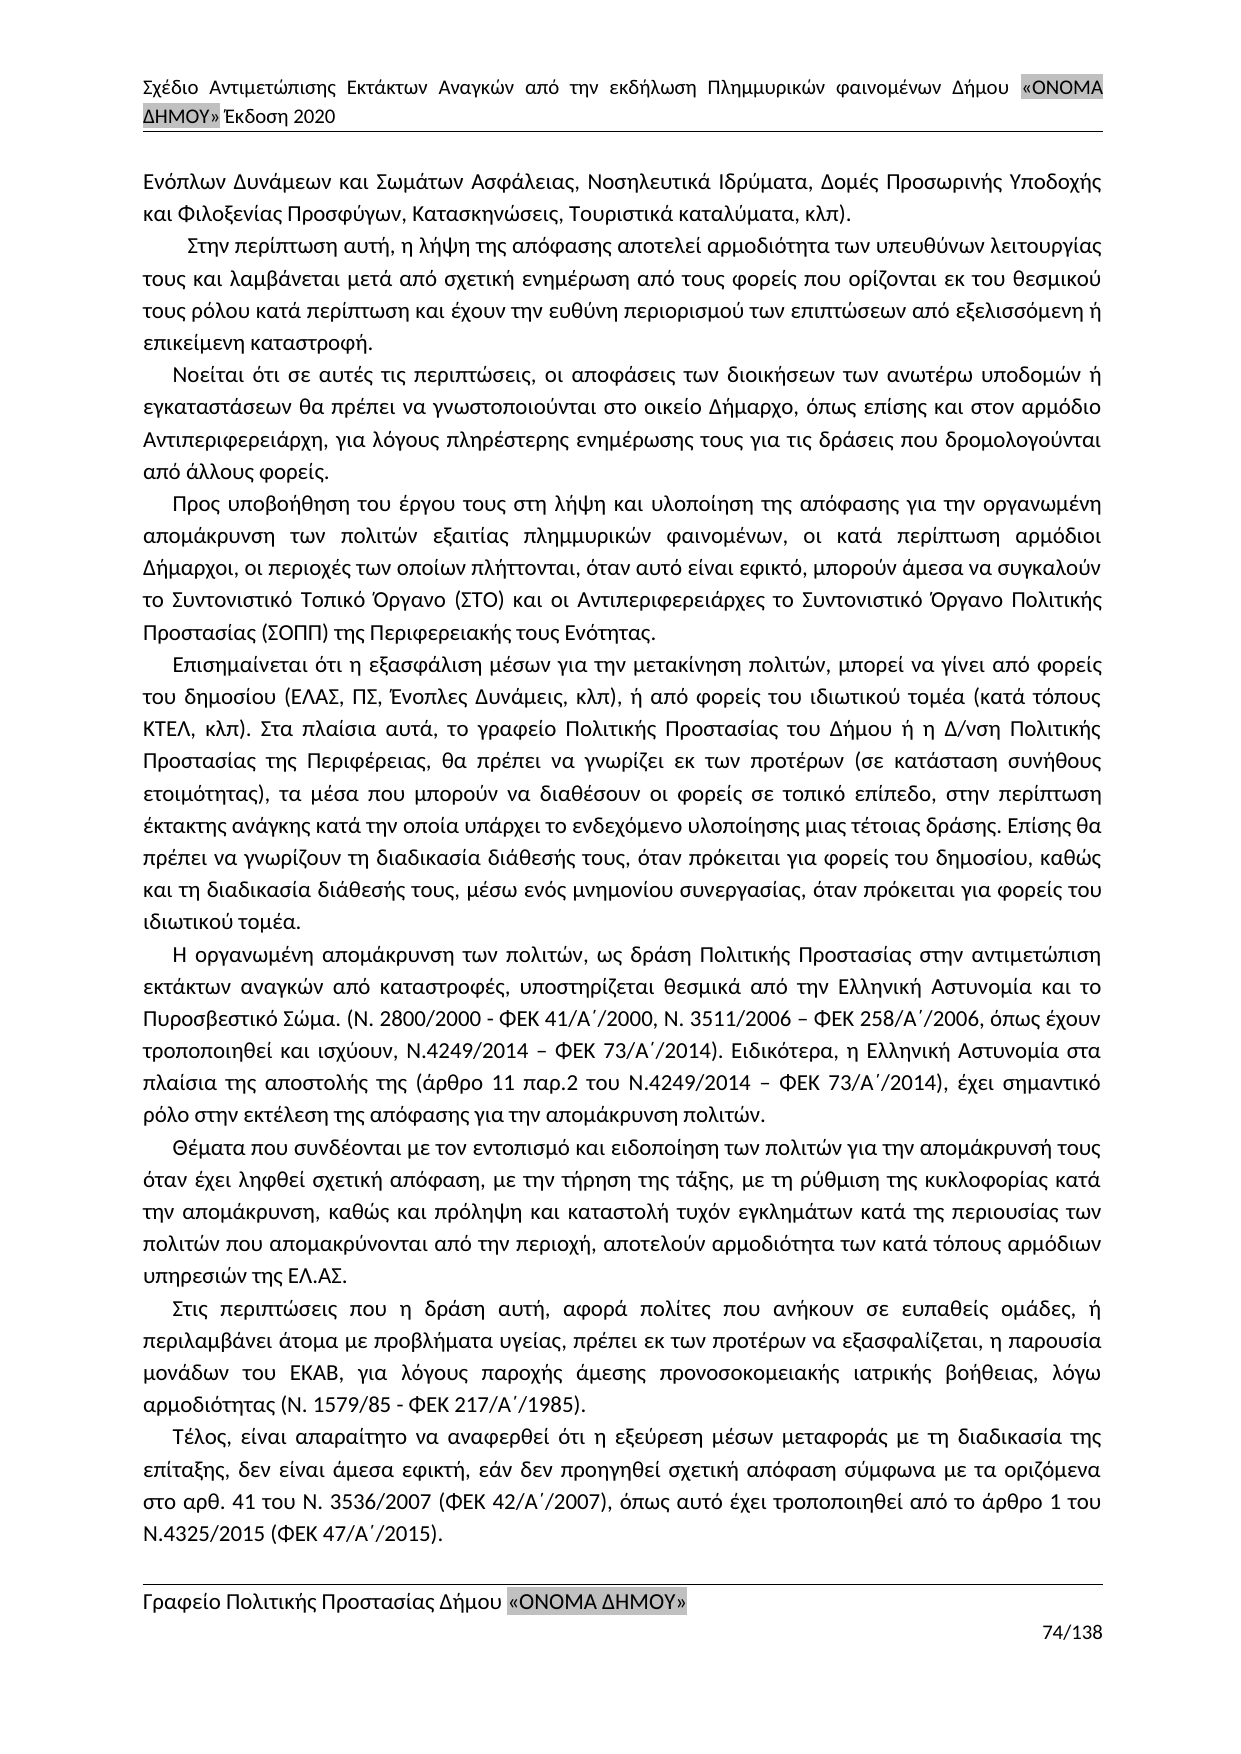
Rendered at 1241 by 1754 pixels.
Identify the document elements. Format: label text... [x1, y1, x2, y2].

text Προς υποβοήθηση του έργου τους στη λήψη και υλοποίηση της απόφασης για την οργανωμένη απομάκρυνση των πολιτών εξαιτίας πλημμυρικών φαινομένων, οι κατά περίπτωση αρμόδιοι Δήμαρχοι, οι περιοχές των οποίων πλήττονται, όταν αυτό είναι εφικτό, μπορούν άμεσα να συγκαλούν το Συντονιστικό Τοπικό Όργανο (ΣΤΟ) και οι Αντιπεριφερειάρχες το Συντονιστικό Όργανο Πολιτικής Προστασίας (ΣΟΠΠ) της Περιφερειακής τους Ενότητας. [143, 489, 1103, 646]
text Η οργανωμένη απομάκρυνση των πολιτών, ως δράση Πολιτικής Προστασίας στην αντιμετώπιση εκτάκτων αναγκών από καταστροφές, υποστηρίζεται θεσμικά από την Ελληνική Αστυνομία και το Πυροσβεστικό Σώμα. (Ν. 2800/2000 - ΦΕΚ 41/Α΄/2000, Ν. 3511/2006 – ΦΕΚ 258/Α΄/2006, όπως έχουν τροποποιηθεί και ισχύουν, Ν.4249/2014 – ΦΕΚ 73/Α΄/2014). Ειδικότερα, η Ελληνική Αστυνομία στα πλαίσια της αποστολής της (άρθρο 11 παρ.2 του Ν.4249/2014 – ΦΕΚ 73/Α΄/2014), έχει σημαντικό ρόλο στην εκτέλεση της απόφασης για την απομάκρυνση πολιτών. [143, 940, 1103, 1129]
text Επισημαίνεται ότι η εξασφάλιση μέσων για την μετακίνηση πολιτών, μπορεί να γίνει από φορείς του δημοσίου (ΕΛΑΣ, ΠΣ, Ένοπλες Δυνάμεις, κλπ), ή από φορείς του ιδιωτικού τομέα (κατά τόπους ΚΤΕΛ, κλπ). Στα πλαίσια αυτά, το γραφείο Πολιτικής Προστασίας του Δήμου ή η Δ/νση Πολιτικής Προστασίας της Περιφέρειας, θα πρέπει να γνωρίζει εκ των προτέρων (σε κατάσταση συνήθους ετοιμότητας), τα μέσα που μπορούν να διαθέσουν οι φορείς σε τοπικό επίπεδο, στην περίπτωση έκτακτης ανάγκης κατά την οποία υπάρχει το ενδεχόμενο υλοποίησης μιας τέτοιας δράσης. Επίσης θα πρέπει να γνωρίζουν τη διαδικασία διάθεσής τους, όταν πρόκειται για φορείς του δημοσίου, καθώς και τη διαδικασία διάθεσής τους, μέσω ενός μνημονίου συνεργασίας, όταν πρόκειται για φορείς του ιδιωτικού τομέα. [143, 650, 1103, 936]
text Θέματα που συνδέονται με τον εντοπισμό και ειδοποίηση των πολιτών για την απομάκρυνσή τους όταν έχει ληφθεί σχετική απόφαση, με την τήρηση της τάξης, με τη ρύθμιση της κυκλοφορίας κατά την απομάκρυνση, καθώς και πρόληψη και καταστολή τυχόν εγκλημάτων κατά της περιουσίας των πολιτών που απομακρύνονται από την περιοχή, αποτελούν αρμοδιότητα των κατά τόπους αρμόδιων υπηρεσιών της ΕΛ.ΑΣ. [143, 1133, 1103, 1289]
text Στις περιπτώσεις που η δράση αυτή, αφορά πολίτες που ανήκουν σε ευπαθείς ομάδες, ή περιλαμβάνει άτομα με προβλήματα υγείας, πρέπει εκ των προτέρων να εξασφαλίζεται, η παρουσία μονάδων του ΕΚΑΒ, για λόγους παροχής άμεσης προνοσοκομειακής ιατρικής βοήθειας, λόγω αρμοδιότητας (Ν. 1579/85 - ΦΕΚ 217/Α΄/1985). [143, 1294, 1103, 1418]
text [143, 167, 1103, 227]
text Τέλος, είναι απαραίτητο να αναφερθεί ότι η εξεύρεση μέσων μεταφοράς με τη διαδικασία της επίταξης, δεν είναι άμεσα εφικτή, εάν δεν προηγηθεί σχετική απόφαση σύμφωνα με τα οριζόμενα στο αρθ. 41 του Ν. 3536/2007 (ΦΕΚ 42/Α΄/2007), όπως αυτό έχει τροποποιηθεί από το άρθρο 1 του Ν.4325/2015 (ΦΕΚ 47/Α΄/2015). [143, 1422, 1103, 1547]
text Νοείται ότι σε αυτές τις περιπτώσεις, οι αποφάσεις των διοικήσεων των ανωτέρω υποδομών ή εγκαταστάσεων θα πρέπει να γνωστοποιούνται στο οικείο Δήμαρχο, όπως επίσης και στον αρμόδιο Αντιπεριφερειάρχη, για λόγους πληρέστερης ενημέρωσης τους για τις δράσεις που δρομολογούνται από άλλους φορείς. [143, 360, 1103, 485]
text Στην περίπτωση αυτή, η λήψη της απόφασης αποτελεί αρμοδιότητα των υπευθύνων λειτουργίας τους και λαμβάνεται μετά από σχετική ενημέρωση από τους φορείς που ορίζονται εκ του θεσμικού τους ρόλου κατά περίπτωση και έχουν την ευθύνη περιορισμού των επιπτώσεων από εξελισσόμενη ή επικείμενη καταστροφή. [143, 232, 1103, 356]
